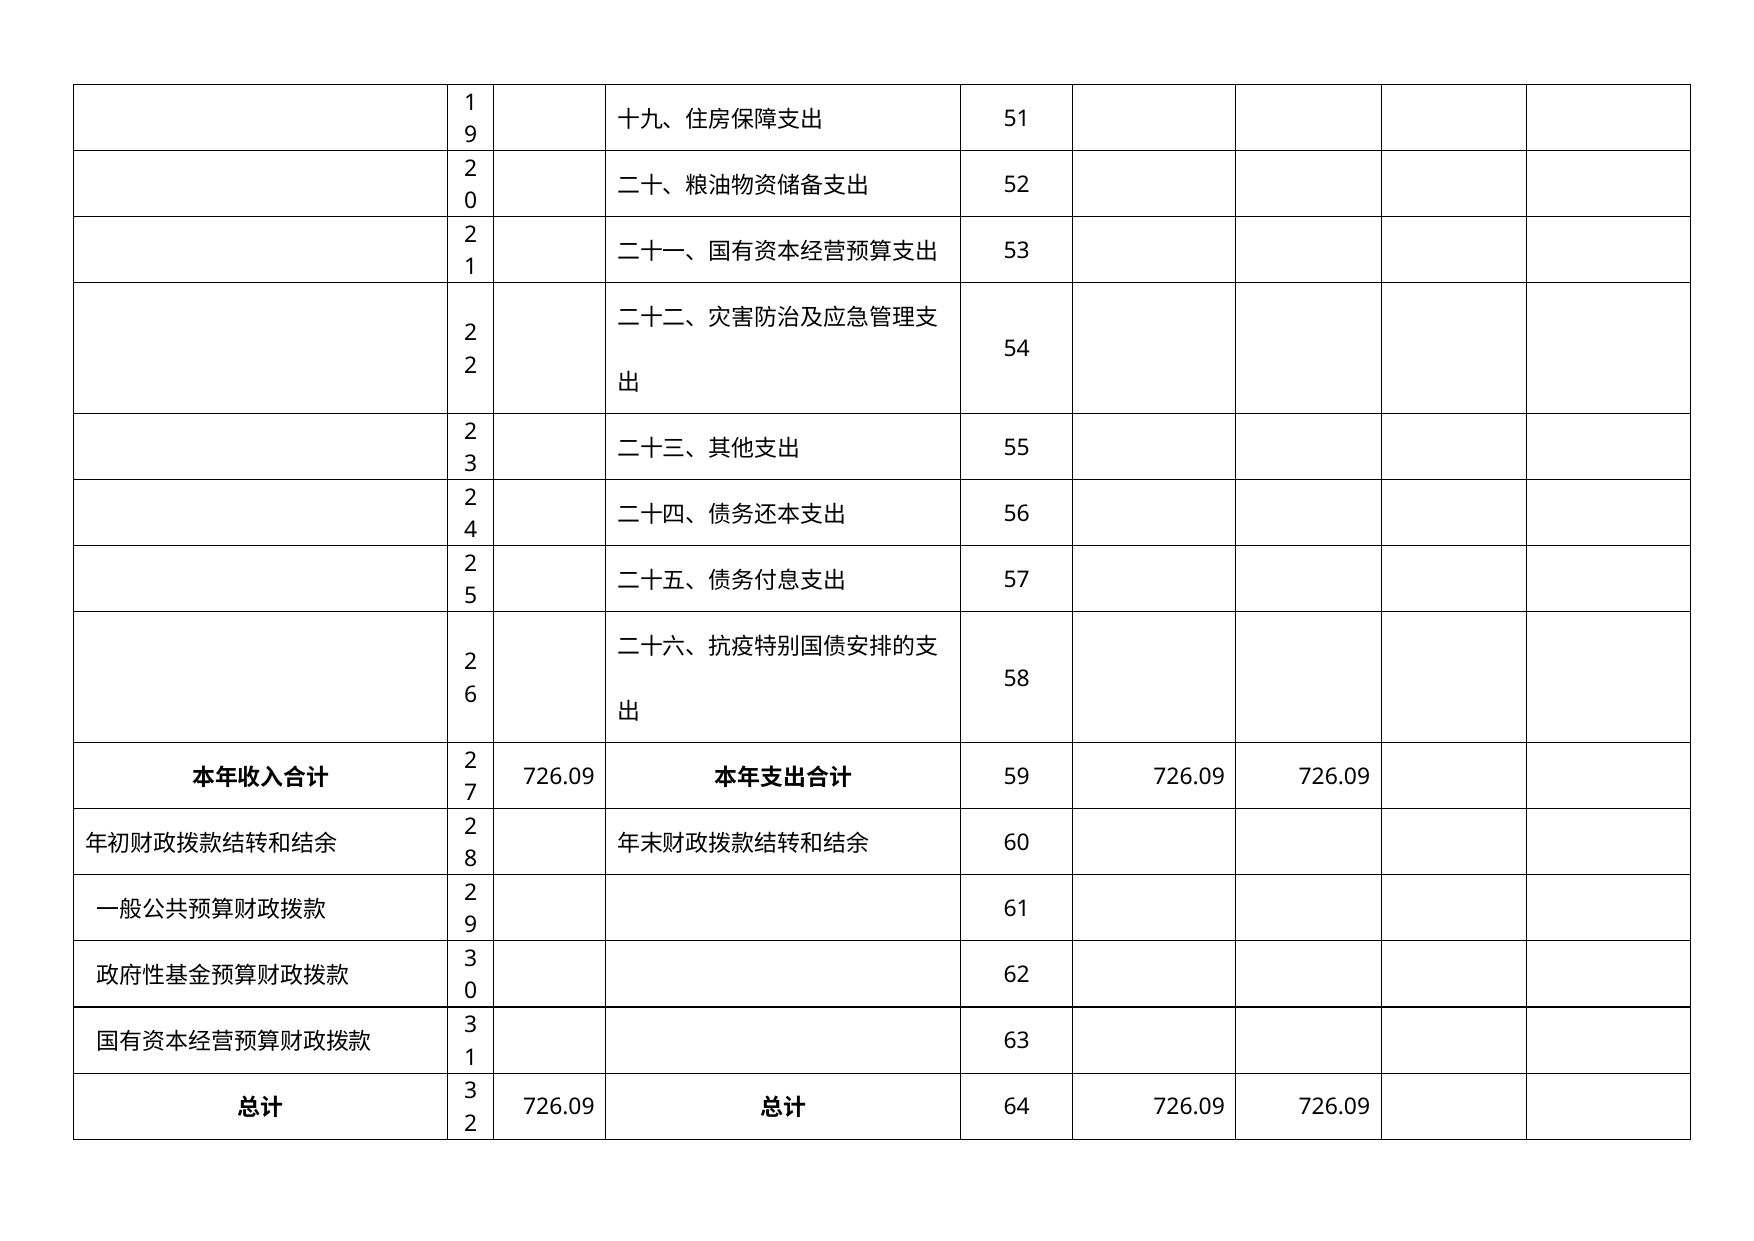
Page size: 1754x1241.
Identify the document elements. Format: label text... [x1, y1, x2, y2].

table_cell [1382, 283, 1526, 413]
table_cell [1073, 1008, 1235, 1072]
table_cell [1527, 1008, 1690, 1072]
table_cell [494, 85, 605, 150]
table_cell [494, 1008, 605, 1072]
table_cell [1236, 612, 1381, 742]
table_cell [1527, 414, 1690, 479]
table_cell 726.09 [1073, 1074, 1235, 1138]
table_cell 政府性基金预算财政拨款 [74, 941, 447, 1006]
table_cell [1236, 283, 1381, 413]
table_cell 二十四、债务还本支出 [606, 480, 960, 545]
table_cell 24 [448, 480, 493, 545]
table_cell [1527, 941, 1690, 1006]
table_cell [1236, 1008, 1381, 1072]
table_cell 32 [448, 1074, 493, 1138]
table_cell [1073, 283, 1235, 413]
table_cell 30 [448, 941, 493, 1006]
table_cell 726.09 [494, 743, 605, 808]
table_cell 59 [961, 743, 1072, 808]
table_cell 51 [961, 85, 1072, 150]
table_cell 年初财政拨款结转和结余 [74, 809, 447, 874]
table_cell [1527, 151, 1690, 216]
table_cell [1382, 612, 1526, 742]
table_cell [74, 480, 447, 545]
table_cell [1073, 414, 1235, 479]
table_cell [1527, 612, 1690, 742]
table_cell 总计 [606, 1074, 960, 1138]
table_cell 25 [448, 546, 493, 611]
table_cell [1382, 1074, 1526, 1138]
table_cell [74, 283, 447, 413]
table_cell [1236, 809, 1381, 874]
table_cell 726.09 [494, 1074, 605, 1138]
table_cell [74, 612, 447, 742]
table_cell [1236, 85, 1381, 150]
table_cell [1382, 85, 1526, 150]
table_cell 二十三、其他支出 [606, 414, 960, 479]
table_cell 726.09 [1073, 743, 1235, 808]
table_cell [1236, 151, 1381, 216]
table_cell 58 [961, 612, 1072, 742]
table_cell 国有资本经营预算财政拨款 [74, 1008, 447, 1072]
table_cell [1236, 480, 1381, 545]
table_cell 55 [961, 414, 1072, 479]
table_cell 60 [961, 809, 1072, 874]
table_cell 22 [448, 283, 493, 413]
table_cell 61 [961, 875, 1072, 940]
table_cell [1236, 546, 1381, 611]
table_cell 20 [448, 151, 493, 216]
table_cell [494, 875, 605, 940]
table_cell [1382, 414, 1526, 479]
table_cell [1073, 151, 1235, 216]
table_cell 21 [448, 217, 493, 282]
table_cell [606, 875, 960, 940]
table_cell 二十一、国有资本经营预算支出 [606, 217, 960, 282]
table_cell [1073, 809, 1235, 874]
table_cell [1527, 875, 1690, 940]
table_cell 年末财政拨款结转和结余 [606, 809, 960, 874]
table_cell [494, 151, 605, 216]
table_cell [1382, 546, 1526, 611]
table_cell 十九、住房保障支出 [606, 85, 960, 150]
table_cell [1236, 217, 1381, 282]
table_cell [606, 1008, 960, 1072]
table_cell [1382, 875, 1526, 940]
table_cell [74, 546, 447, 611]
table_cell 726.09 [1236, 1074, 1381, 1138]
table_cell 29 [448, 875, 493, 940]
table_cell [1527, 85, 1690, 150]
table_cell [1382, 809, 1526, 874]
table_cell [1382, 941, 1526, 1006]
table_cell [494, 809, 605, 874]
table_cell 31 [448, 1008, 493, 1072]
table_cell [1527, 743, 1690, 808]
table_cell [1382, 151, 1526, 216]
table_cell [494, 941, 605, 1006]
table_cell 二十、粮油物资储备支出 [606, 151, 960, 216]
table_cell [1527, 283, 1690, 413]
table_cell 二十六、抗疫特别国债安排的支出 [606, 612, 960, 742]
table_cell 57 [961, 546, 1072, 611]
table_cell [1382, 217, 1526, 282]
table_cell [494, 283, 605, 413]
table_cell [494, 414, 605, 479]
table_cell 二十二、灾害防治及应急管理支出 [606, 283, 960, 413]
table_cell 一般公共预算财政拨款 [74, 875, 447, 940]
table_cell 56 [961, 480, 1072, 545]
table_cell 26 [448, 612, 493, 742]
table_cell [1236, 414, 1381, 479]
table_cell [74, 85, 447, 150]
table_cell [1382, 480, 1526, 545]
table_cell [494, 217, 605, 282]
table_cell [1527, 480, 1690, 545]
table_cell 64 [961, 1074, 1072, 1138]
table_cell [74, 414, 447, 479]
table_cell 726.09 [1236, 743, 1381, 808]
table_cell [1073, 875, 1235, 940]
table_cell 总计 [74, 1074, 447, 1138]
table_cell 27 [448, 743, 493, 808]
table_cell 19 [448, 85, 493, 150]
table_cell [1382, 743, 1526, 808]
table_cell [494, 612, 605, 742]
table_cell [1236, 875, 1381, 940]
table_cell [1236, 941, 1381, 1006]
table_cell 二十五、债务付息支出 [606, 546, 960, 611]
table_cell [1527, 1074, 1690, 1138]
table_cell [74, 151, 447, 216]
table_cell 63 [961, 1008, 1072, 1072]
table_cell [1527, 217, 1690, 282]
table_cell [494, 480, 605, 545]
table_cell [494, 546, 605, 611]
table_cell [1073, 546, 1235, 611]
table_cell [1527, 809, 1690, 874]
table_cell [1527, 546, 1690, 611]
table_cell 54 [961, 283, 1072, 413]
table_cell 52 [961, 151, 1072, 216]
table_cell 23 [448, 414, 493, 479]
table_cell [1073, 217, 1235, 282]
table_cell 53 [961, 217, 1072, 282]
table_cell [1073, 941, 1235, 1006]
table_cell [1073, 480, 1235, 545]
table_cell [1073, 612, 1235, 742]
table_cell 28 [448, 809, 493, 874]
table_cell [1073, 85, 1235, 150]
table_cell [606, 941, 960, 1006]
table_cell 本年收入合计 [74, 743, 447, 808]
table_cell [74, 217, 447, 282]
table_cell 62 [961, 941, 1072, 1006]
table_cell [1382, 1008, 1526, 1072]
table_cell 本年支出合计 [606, 743, 960, 808]
